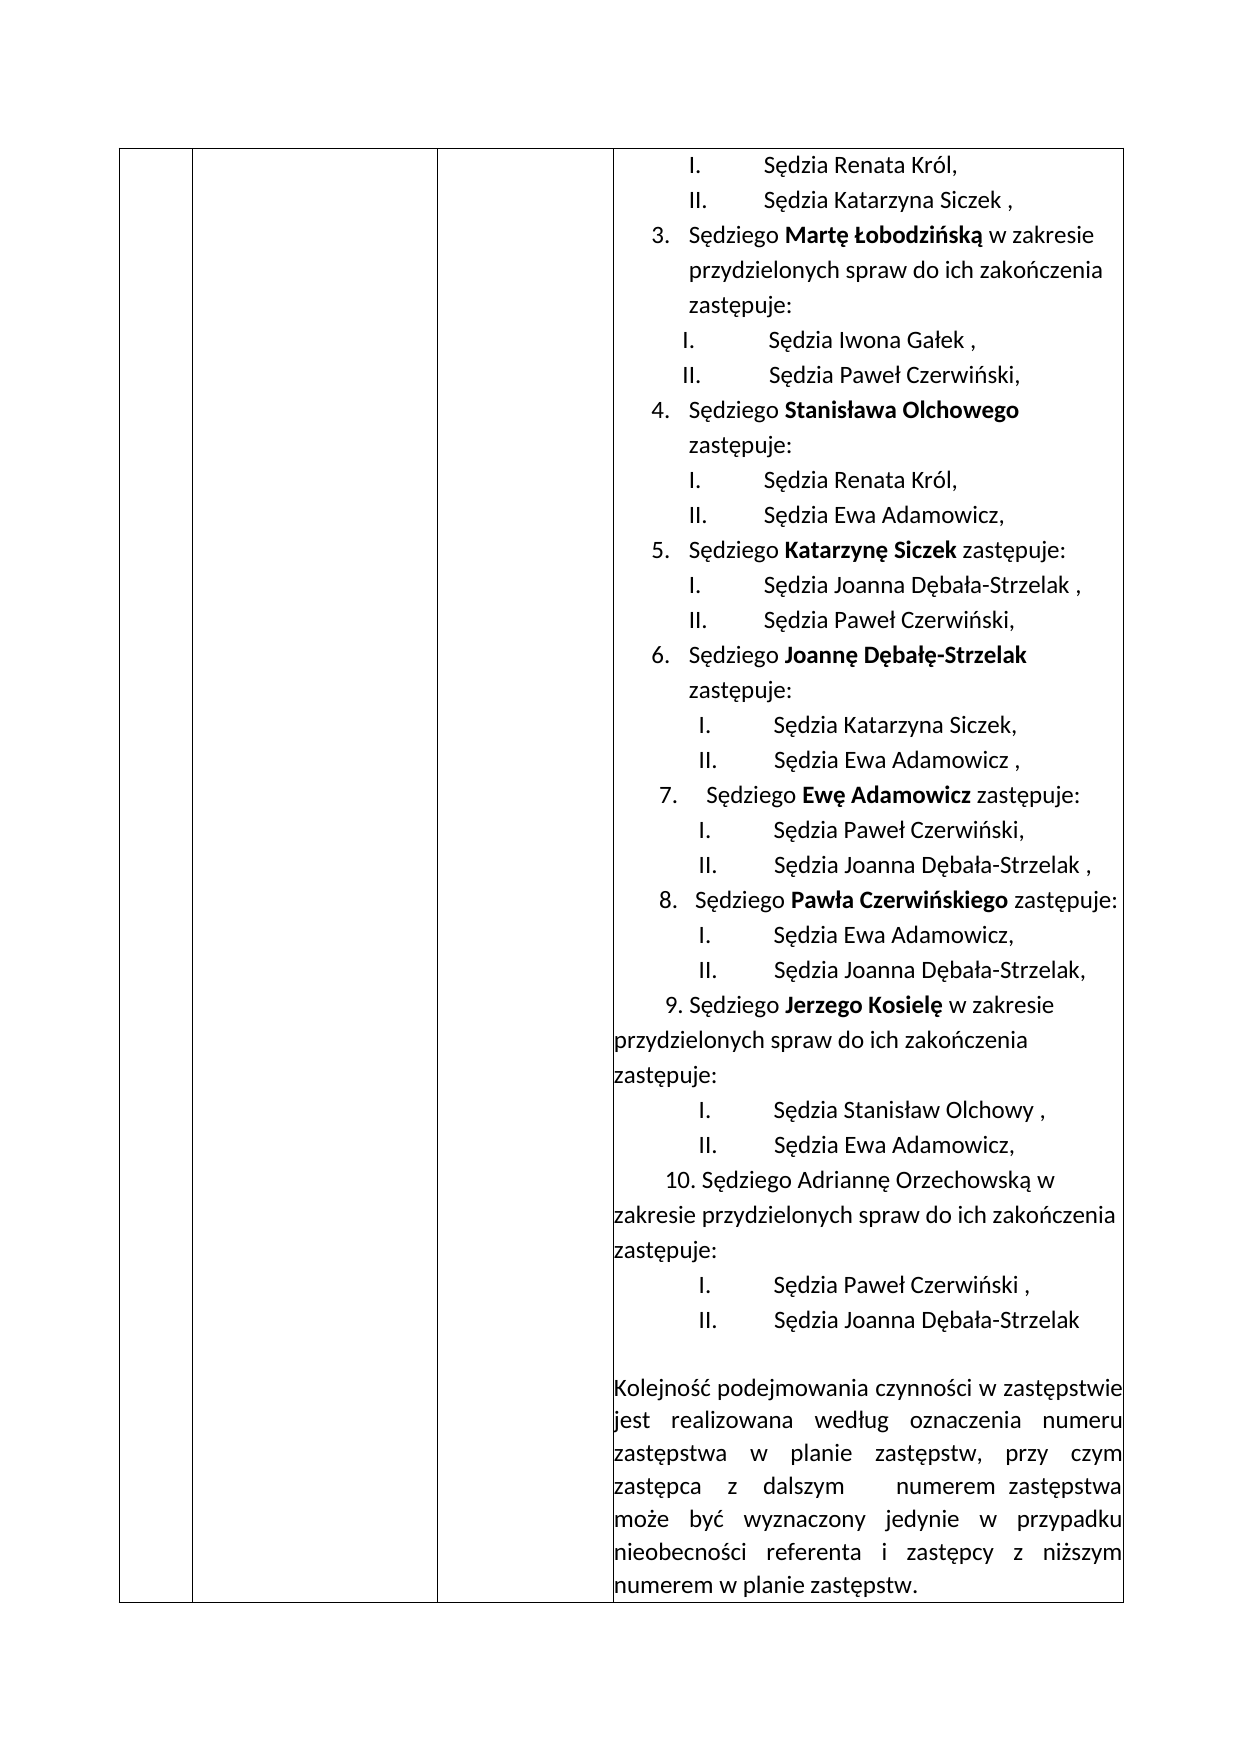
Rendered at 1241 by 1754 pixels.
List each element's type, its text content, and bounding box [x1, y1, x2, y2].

table_cell 7 [438, 149, 613, 1602]
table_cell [614, 149, 1123, 1602]
table_cell 1 [120, 149, 192, 1602]
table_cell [193, 149, 437, 1602]
